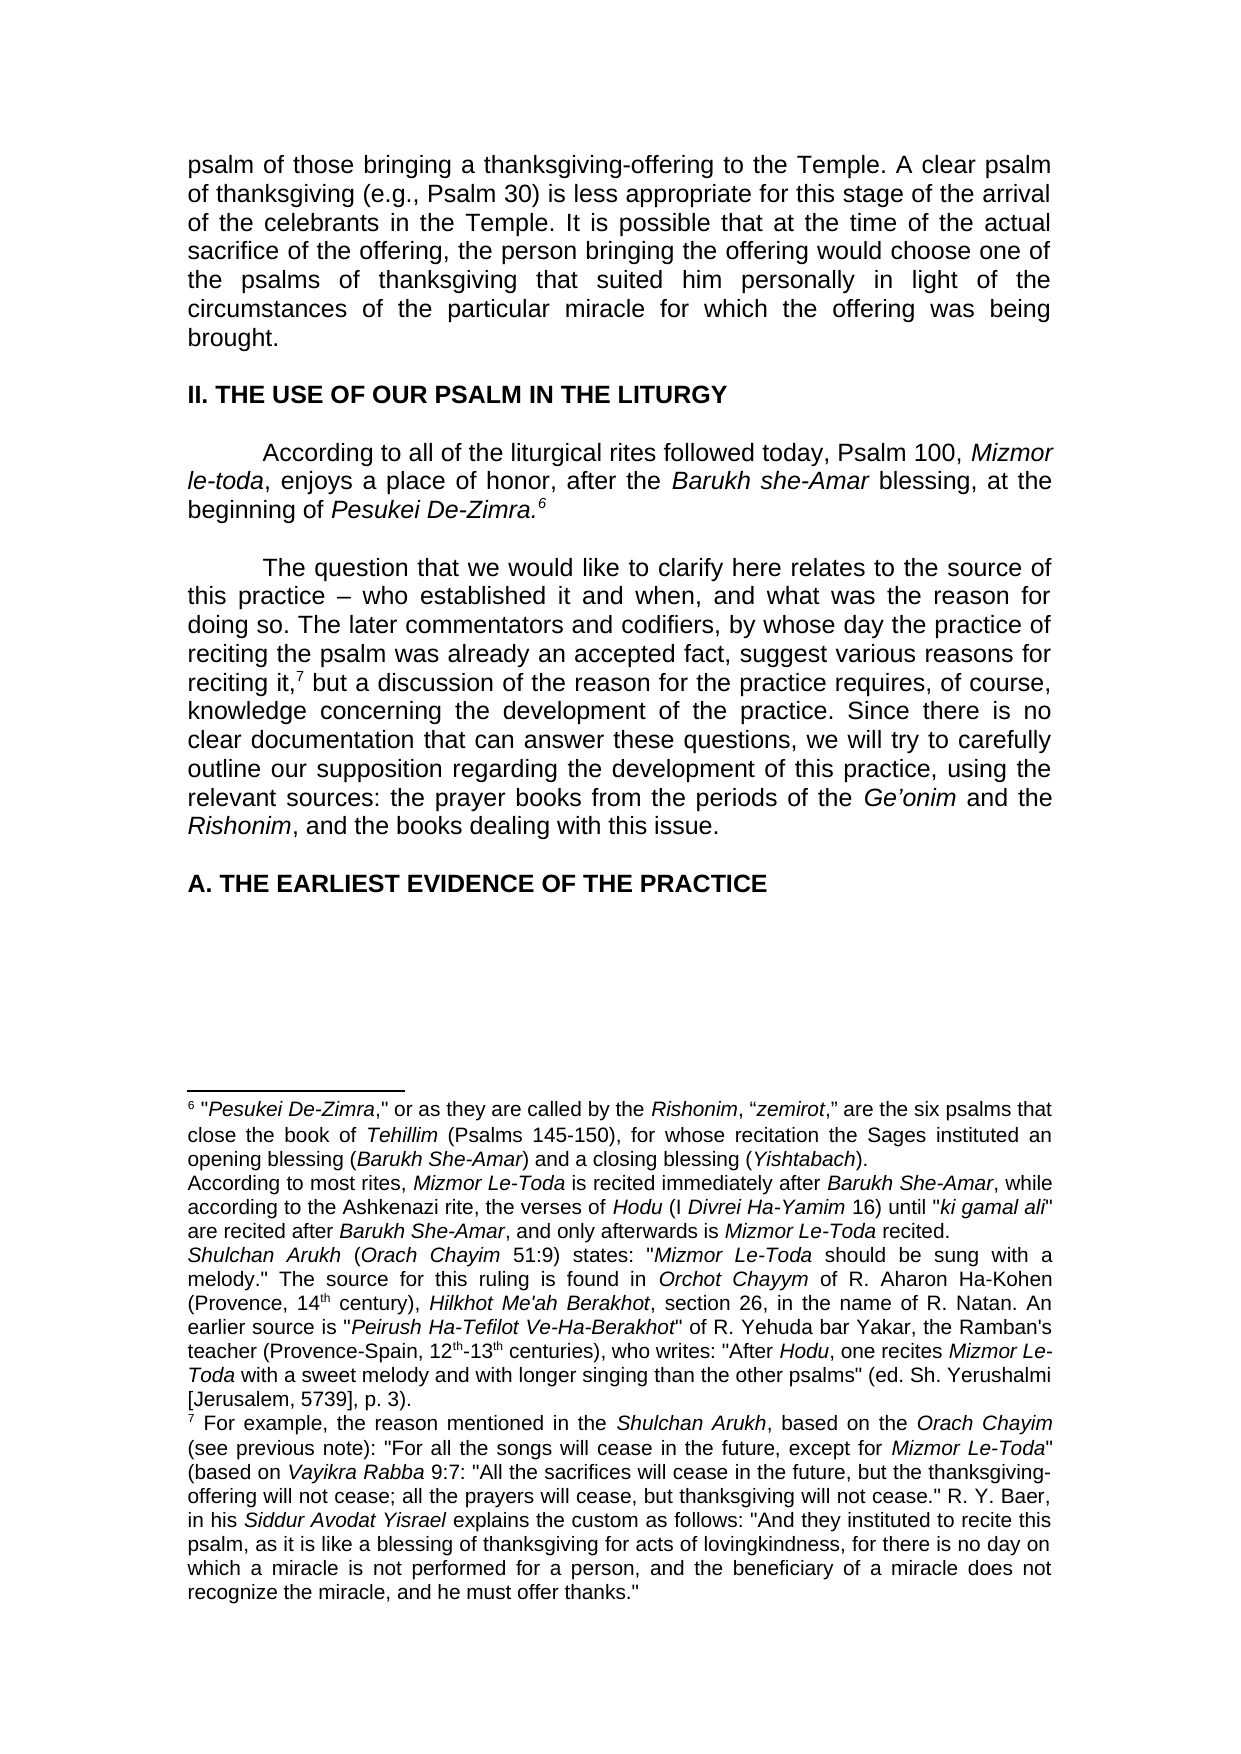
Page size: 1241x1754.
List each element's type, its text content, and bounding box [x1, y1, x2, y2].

subtitle II. The use of our psalm in the liturgy [187, 380, 1053, 409]
text The question that we would like to clarify here relates to the source of this practice – who established it and when, and what was the reason for doing so. The later commentators and codifiers, by whose day the practice of reciting the psalm was already an accepted fact, suggest various reasons for reciting it, but a discussion of the reason for the practice requires, of course, knowledge concerning the development of the practice. Since there is no clear documentation that can answer these questions, we will try to carefully outline our supposition regarding the development of this practice, using the relevant sources: the prayer books from the periods of the Ge’onim and the Rishonim, and the books dealing with this issue. [187, 552, 1053, 840]
text According to all of the liturgical rites followed today, Psalm 100, Mizmor le-toda, enjoys a place of honor, after the Barukh she-Amar blessing, at the beginning of Pesukei De-Zimra. [187, 437, 1053, 524]
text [187, 150, 1053, 351]
subtitle A. the earliest evidence of the practice [187, 869, 1053, 897]
